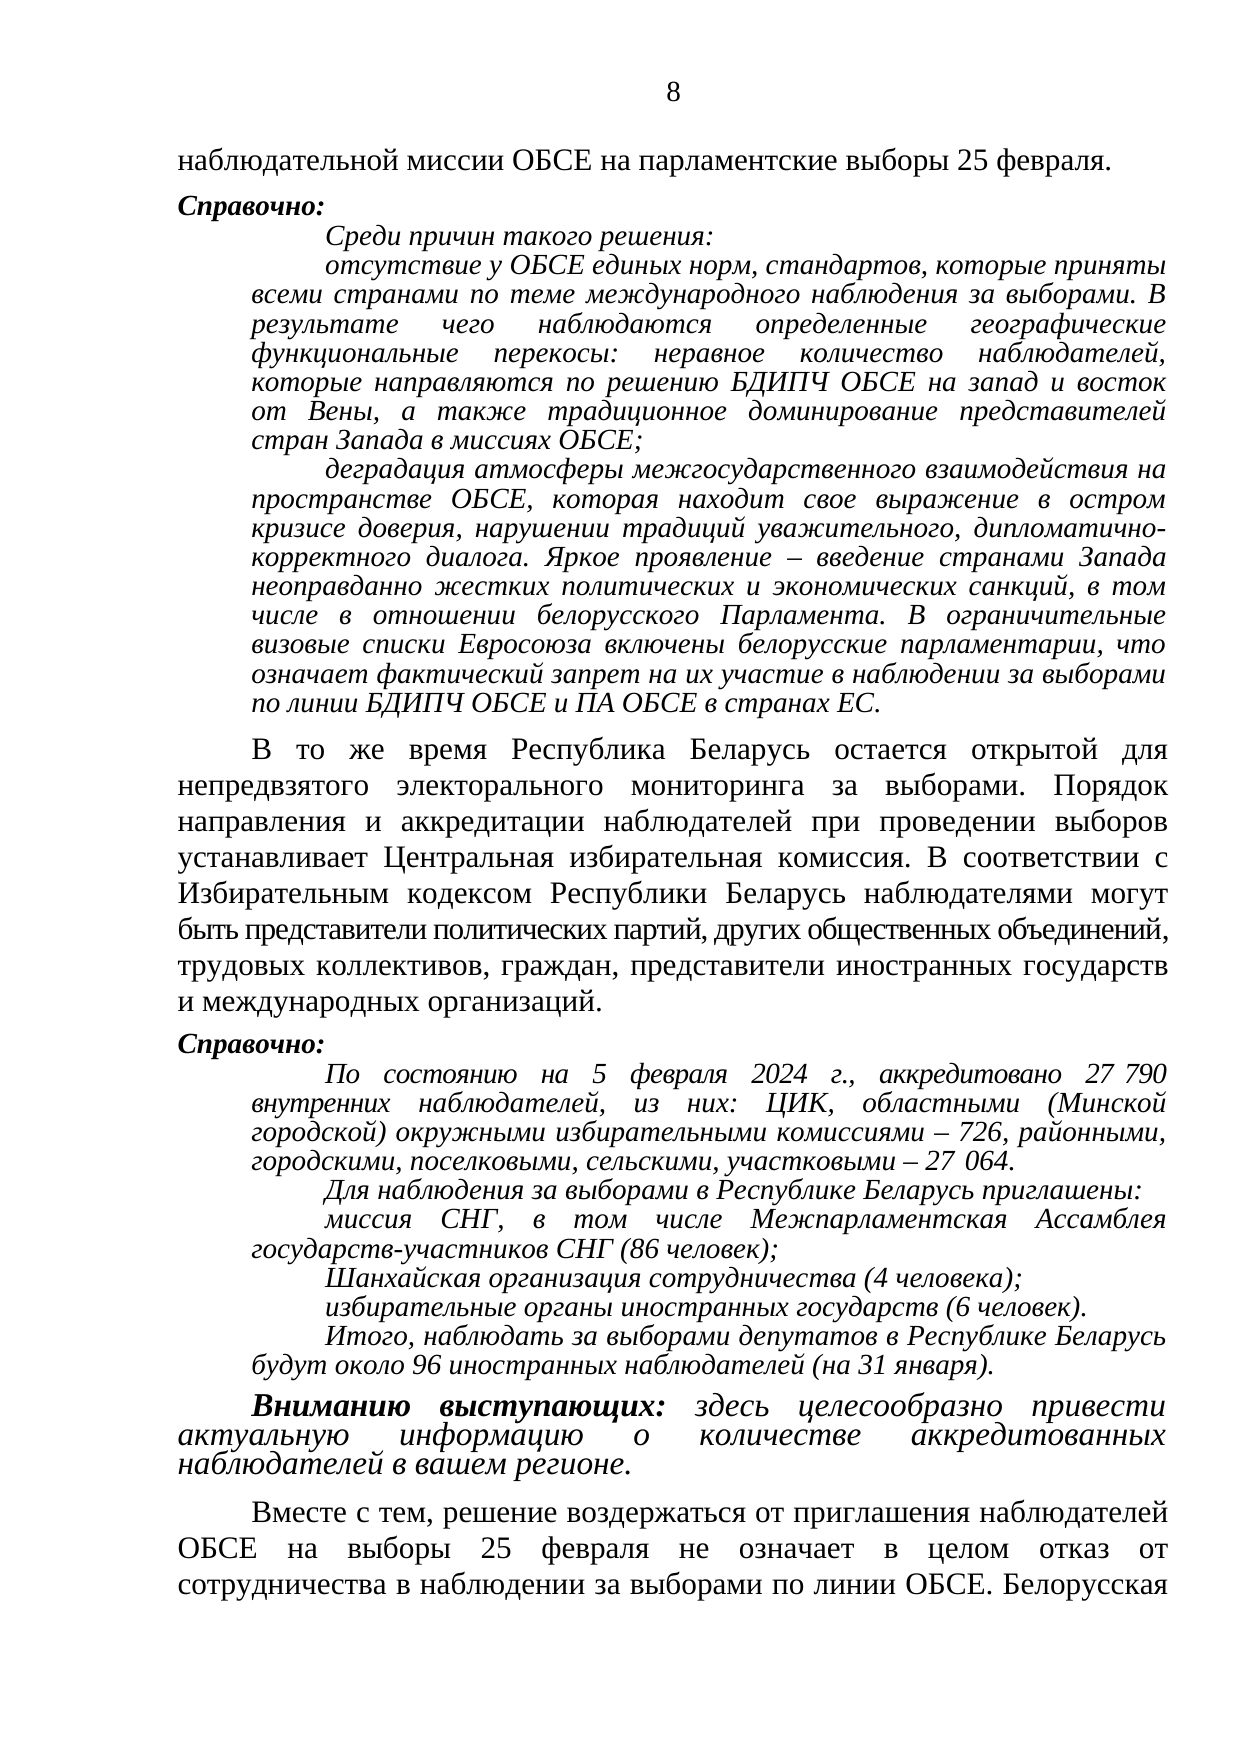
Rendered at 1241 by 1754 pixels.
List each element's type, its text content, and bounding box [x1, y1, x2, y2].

text По состоянию на 5 февраля 2024 г., аккредитовано 27 790 внутренних наблюдателей, из них: ЦИК, областными (Минской городской) окружными избирательными комиссиями – 726, районными, городскими, поселковыми, сельскими, участковыми – 27 064. [251, 1060, 1169, 1176]
text избирательные органы иностранных государств (6 человек). [251, 1293, 1169, 1322]
text миссия СНГ, в том числе Межпарламентская Ассамблея государств-участников СНГ (86 человек); [251, 1206, 1169, 1264]
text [177, 141, 1169, 177]
text отсутствие у ОБСЕ единых норм, стандартов, которые приняты всеми странами по теме международного наблюдения за выборами. В результате чего наблюдаются определенные географические функциональные перекосы: неравное количество наблюдателей, которые направляются по решению БДИПЧ ОБСЕ на запад и восток от Вены, а также традиционное доминирование представителей стран Запада в миссиях ОБСЕ; [251, 251, 1169, 456]
text Для наблюдения за выборами в Республике Беларусь приглашены: [251, 1176, 1169, 1206]
text Итого, наблюдать за выборами депутатов в Республике Беларусь будут около 96 иностранных наблюдателей (на 31 января). [251, 1322, 1169, 1381]
text В то же время Республика Беларусь остается открытой для непредвзятого электорального мониторинга за выборами. Порядок направления и аккредитации наблюдателей при проведении выборов устанавливает Центральная избирательная комиссия. В соответствии с Избирательным кодексом Республики Беларусь наблюдателями могут быть представители политических партий, других общественных объединений, трудовых коллективов, граждан, представители иностранных государств и международных организаций. [177, 731, 1169, 1018]
text Справочно: [177, 1031, 1169, 1060]
text Вниманию выступающих: здесь целесообразно привести актуальную информацию о количестве аккредитованных наблюдателей в вашем регионе. [177, 1393, 1169, 1481]
text Шанхайская организация сотрудничества (4 человека); [251, 1264, 1169, 1293]
text Справочно: [177, 189, 1169, 222]
text Среди причин такого решения: [251, 222, 1169, 251]
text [177, 1493, 1169, 1601]
text деградация атмосферы межгосударственного взаимодействия на пространстве ОБСЕ, которая находит свое выражение в остром кризисе доверия, нарушении традиций уважительного, дипломатично-корректного диалога. Яркое проявление – введение странами Запада неоправданно жестких политических и экономических санкций, в том числе в отношении белорусского Парламента. В ограничительные визовые списки Евросоюза включены белорусские парламентарии, что означает фактический запрет на их участие в наблюдении за выборами по линии БДИПЧ ОБСЕ и ПА ОБСЕ в странах ЕС. [251, 456, 1169, 718]
